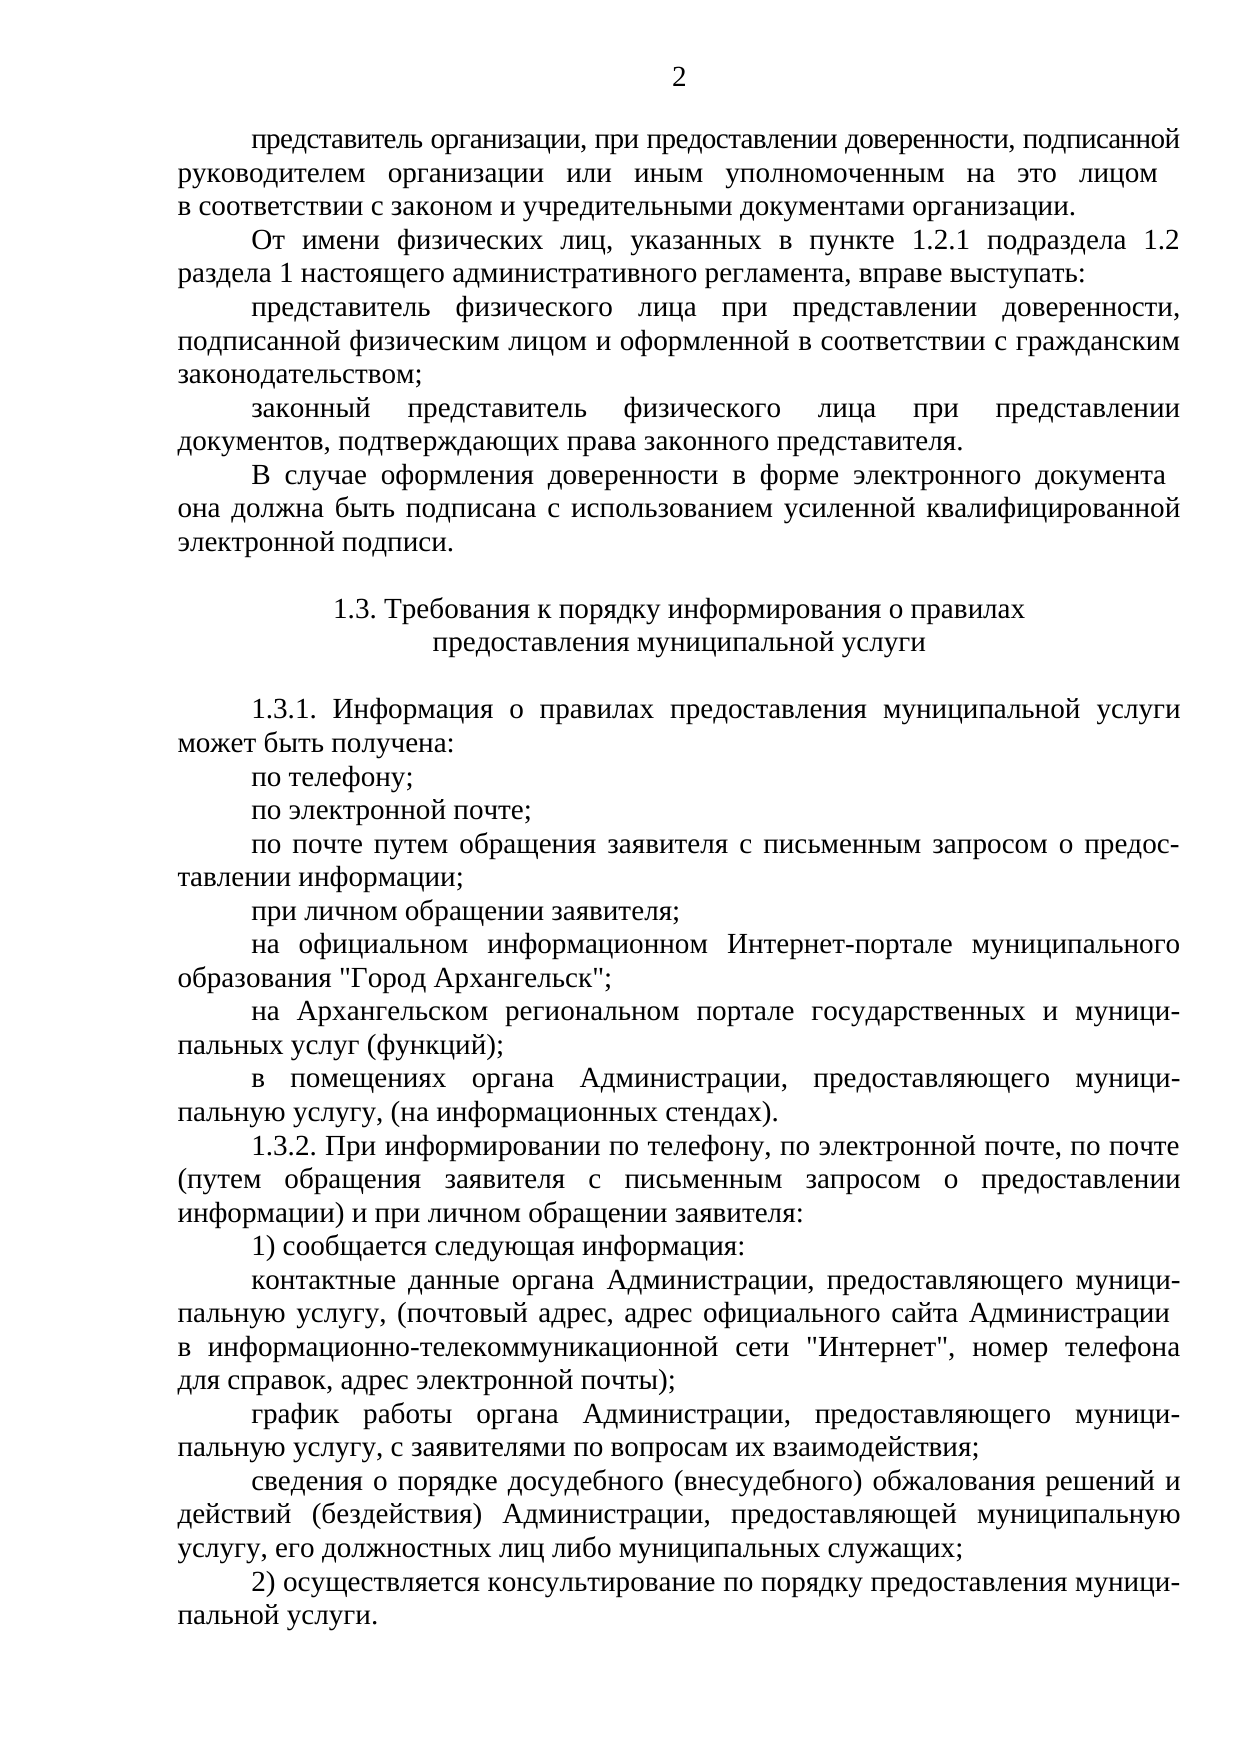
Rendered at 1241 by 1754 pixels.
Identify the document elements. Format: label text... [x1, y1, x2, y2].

text по телефону; [177, 759, 1181, 792]
text по электронной почте; [177, 792, 1181, 826]
text 1) сообщается следующая информация: [177, 1228, 1181, 1262]
text представитель физического лица при представлении доверенности, подписанной физическим лицом и оформленной в соответствии с гражданским законодательством; [177, 289, 1181, 390]
text В случае оформления доверенности в форме электронного документа она должна быть подписана с использованием усиленной квалифицированной электронной подписи. [177, 457, 1181, 557]
text график работы органа Администрации, предоставляющего муници-пальную услугу, с заявителями по вопросам их взаимодействия; [177, 1396, 1181, 1463]
text 2) осуществляется консультирование по порядку предоставления муници-пальной услуги. [177, 1564, 1181, 1631]
text сведения о порядке досудебного (внесудебного) обжалования решений и действий (бездействия) Администрации, предоставляющей муниципальную услугу, его должностных лиц либо муниципальных служащих; [177, 1463, 1181, 1564]
text 1.3.1. Информация о правилах предоставления муниципальной услуги может быть получена: [177, 692, 1181, 759]
text представитель организации, при предоставлении доверенности, подписанной руководителем организации или иным уполномоченным на это лицом в соответствии с законом и учредительными документами организации. [177, 121, 1181, 222]
text контактные данные органа Администрации, предоставляющего муници-пальную услугу, (почтовый адрес, адрес официального сайта Администрации в информационно-телекоммуникационной сети "Интернет", номер телефона для справок, адрес электронной почты); [177, 1262, 1181, 1396]
text на официальном информационном Интернет-портале муниципального образования "Город Архангельск"; [177, 926, 1181, 993]
text законный представитель физического лица при представлении документов, подтверждающих права законного представителя. [177, 390, 1181, 457]
text От имени физических лиц, указанных в пункте 1.2.1 подраздела 1.2 раздела 1 настоящего административного регламента, вправе выступать: [177, 222, 1181, 289]
text в помещениях органа Администрации, предоставляющего муници-пальную услугу, (на информационных стендах). [177, 1061, 1181, 1128]
text по почте путем обращения заявителя с письменным запросом о предос-тавлении информации; [177, 826, 1181, 893]
text предоставления муниципальной услуги [177, 624, 1181, 658]
text 1.3. Требования к порядку информирования о правилах [177, 591, 1181, 624]
text 1.3.2. При информировании по телефону, по электронной почте, по почте (путем обращения заявителя с письменным запросом о предоставлении информации) и при личном обращении заявителя: [177, 1128, 1181, 1228]
text при личном обращении заявителя; [177, 893, 1181, 926]
text на Архангельском региональном портале государственных и муници-пальных услуг (функций); [177, 993, 1181, 1061]
